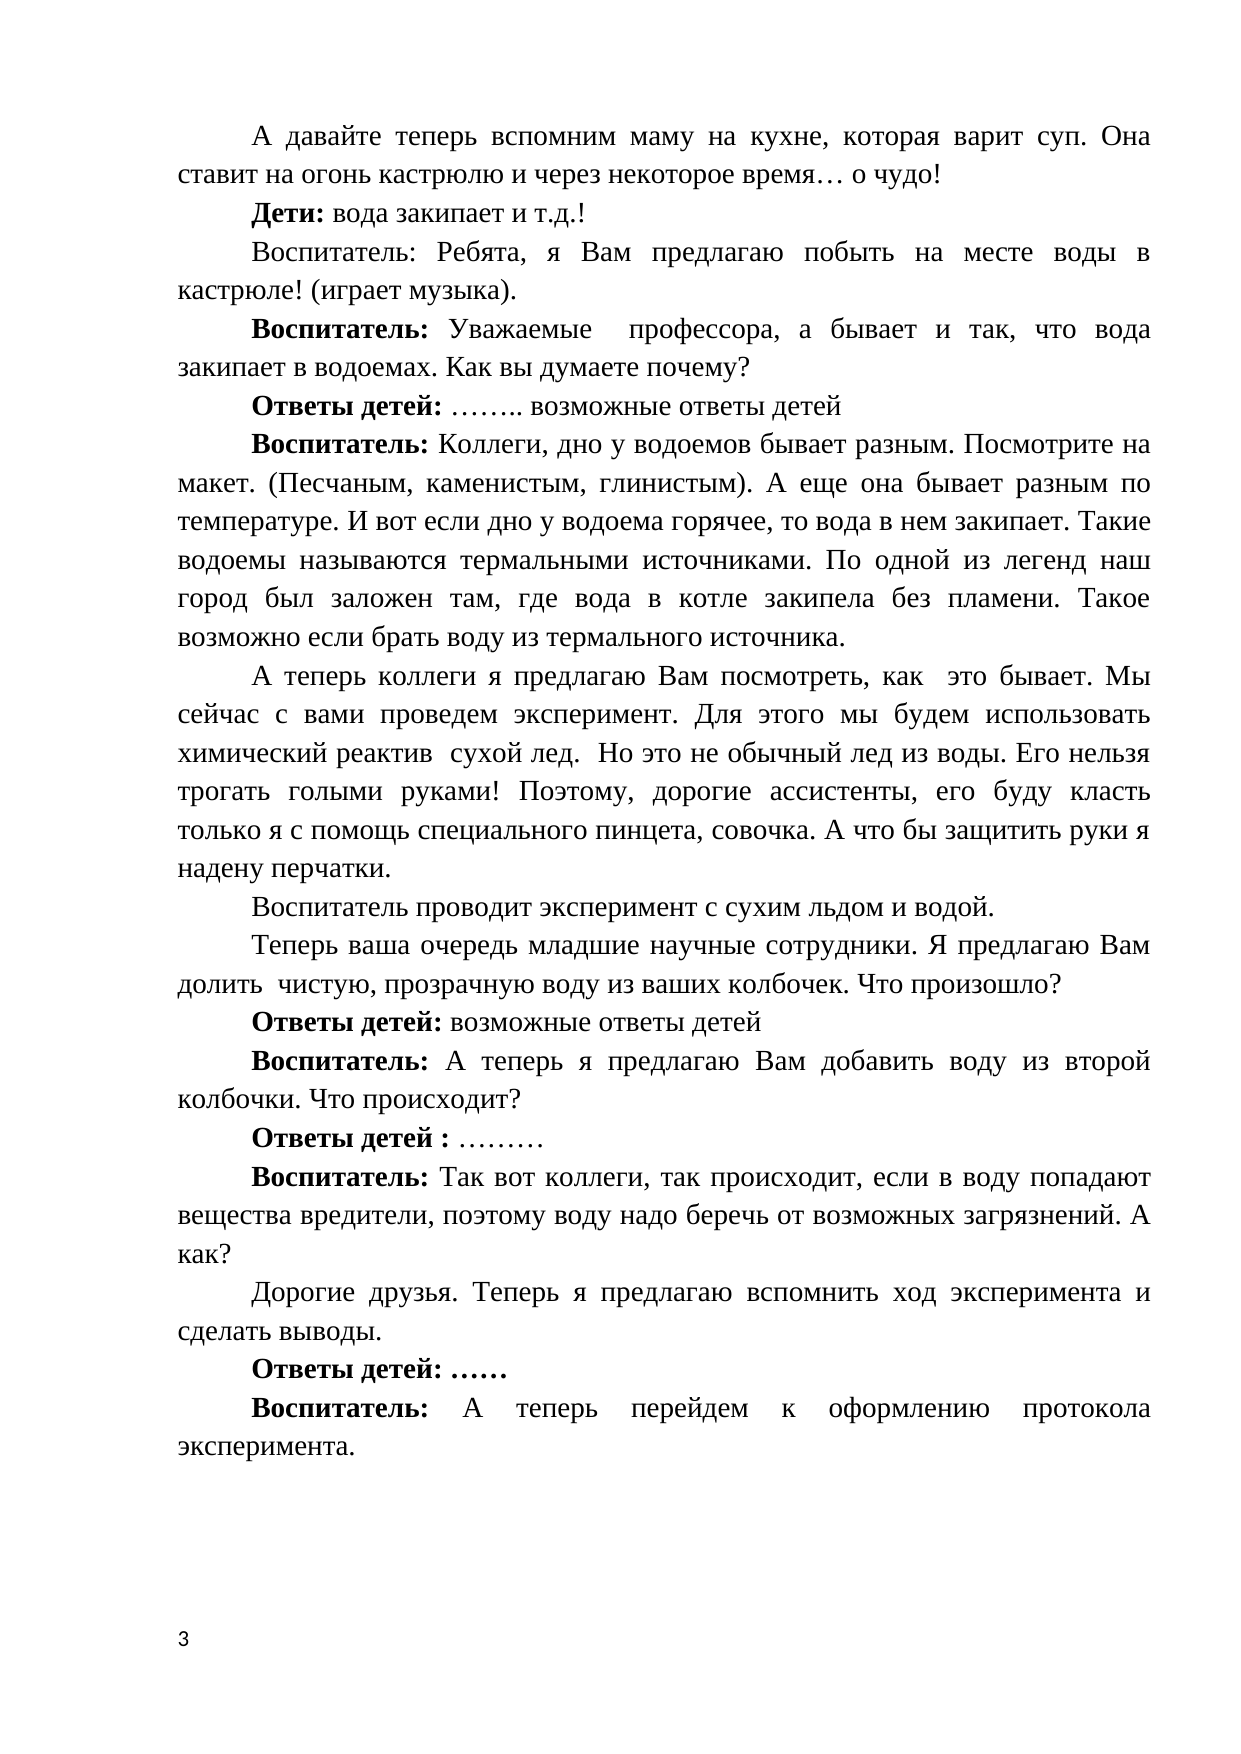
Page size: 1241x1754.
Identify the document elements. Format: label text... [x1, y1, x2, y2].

text Ответы детей: …….. возможные ответы детей [177, 388, 1152, 421]
text Воспитатель: Коллеги, дно у водоемов бывает разным. Посмотрите на макет. (Песчаным, каменистым, глинистым). А еще она бывает разным по температуре. И вот если дно у водоема горячее, то вода в нем закипает. Такие водоемы называются термальными источниками. По одной из легенд наш город был заложен там, где вода в котле закипела без пламени. Такое возможно если брать воду из термального источника. [177, 426, 1152, 653]
text Ответы детей: …… [177, 1351, 1152, 1385]
text Ответы детей : ……… [177, 1120, 1152, 1154]
text Воспитатель: Ребята, я Вам предлагаю побыть на месте воды в кастрюле! (играет музыка). [177, 234, 1152, 306]
text Теперь ваша очередь младшие научные сотрудники. Я предлагаю Вам долить чистую, прозрачную воду из ваших колбочек. Что произошло? [177, 927, 1152, 999]
text А теперь коллеги я предлагаю Вам посмотреть, как это бывает. Мы сейчас с вами проведем эксперимент. Для этого мы будем использовать химический реактив сухой лед. Но это не обычный лед из воды. Его нельзя трогать голыми руками! Поэтому, дорогие ассистенты, его буду класть только я с помощь специального пинцета, совочка. А что бы защитить руки я надену перчатки. [177, 658, 1152, 884]
text Ответы детей: возможные ответы детей [177, 1004, 1152, 1038]
text Воспитатель проводит эксперимент с сухим льдом и водой. [177, 889, 1152, 922]
text Дети: вода закипает и т.д.! [177, 195, 1152, 229]
text Воспитатель: Так вот коллеги, так происходит, если в воду попадают вещества вредители, поэтому воду надо беречь от возможных загрязнений. А как? [177, 1159, 1152, 1269]
text А давайте теперь вспомним маму на кухне, которая варит суп. Она ставит на огонь кастрюлю и через некоторое время… о чудо! [177, 118, 1152, 190]
text Воспитатель: Уважаемые профессора, а бывает и так, что вода закипает в водоемах. Как вы думаете почему? [177, 311, 1152, 383]
text Дорогие друзья. Теперь я предлагаю вспомнить ход эксперимента и сделать выводы. [177, 1274, 1152, 1346]
text Воспитатель: А теперь перейдем к оформлению протокола эксперимента. [177, 1390, 1152, 1462]
text Воспитатель: А теперь я предлагаю Вам добавить воду из второй колбочки. Что происходит? [177, 1043, 1152, 1115]
